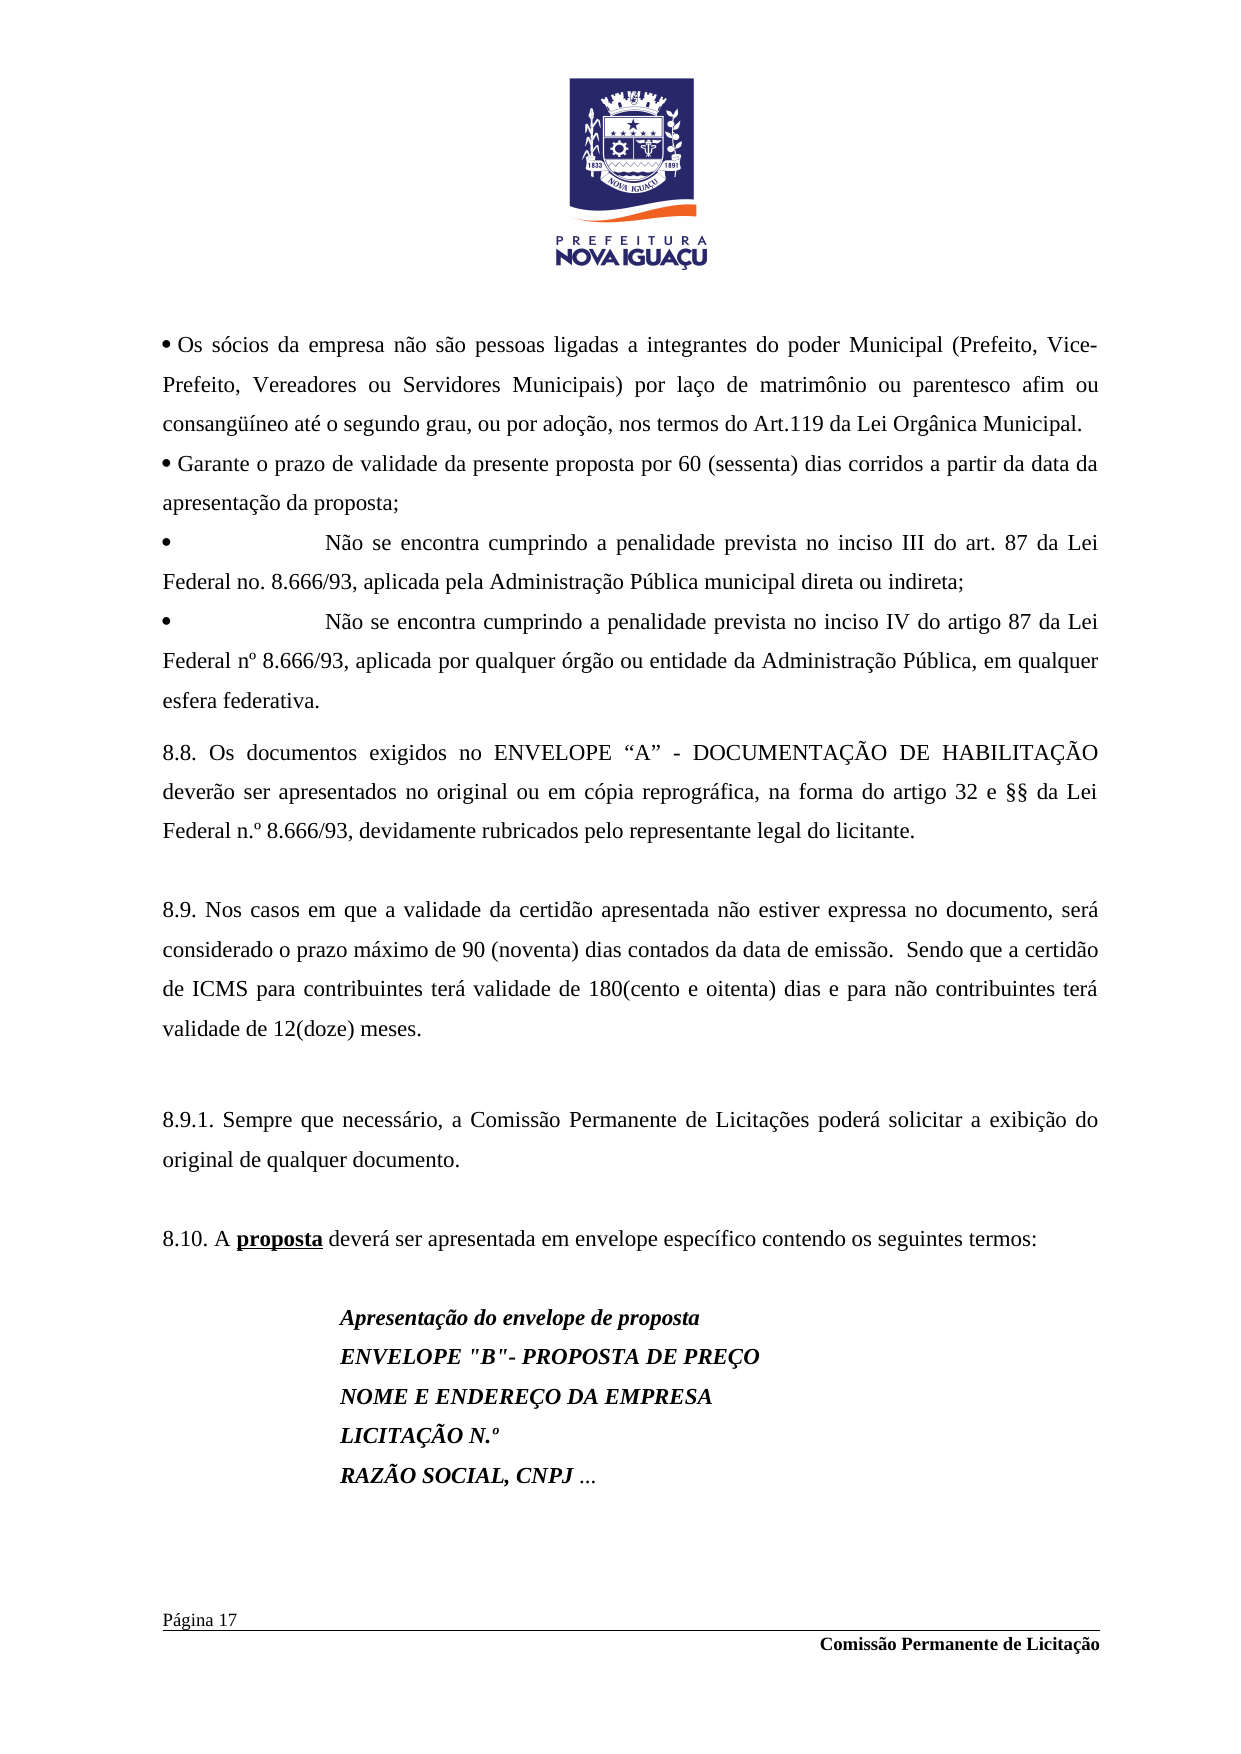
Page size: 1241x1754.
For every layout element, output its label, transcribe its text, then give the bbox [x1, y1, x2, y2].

picture [552, 75, 711, 271]
text 8.8. Os documentos exigidos no ENVELOPE “A” - DOCUMENTAÇÃO DE HABILITAÇÃO deverão ser apresentados no original ou em cópia reprográfica, na forma do artigo 32 e §§ da Lei Federal n.º 8.666/93, devidamente rubricados pelo representante legal do licitante. [162, 739, 1100, 844]
list Os sócios da empresa não são pessoas ligadas a integrantes do poder Municipal (Prefeito, Vice-Prefeito, Vereadores ou Servidores Municipais) por laço de matrimônio ou parentesco afim ou consangüíneo até o segundo grau, ou por adoção, nos termos do Art.119 da Lei Orgânica Municipal. [162, 331, 1100, 437]
text 8.9.1. Sempre que necessário, a Comissão Permanente de Licitações poderá solicitar a exibição do original de qualquer documento. [162, 1106, 1100, 1172]
text 8.10. A proposta deverá ser apresentada em envelope específico contendo os seguintes termos: [162, 1225, 1100, 1251]
list Não se encontra cumprindo a penalidade prevista no inciso IV do artigo 87 da Lei Federal nº 8.666/93, aplicada por qualquer órgão ou entidade da Administração Pública, em qualquer esfera federativa. [162, 608, 1100, 713]
text NOME E ENDEREÇO DA EMPRESA [162, 1383, 1100, 1409]
text RAZÃO SOCIAL, CNPJ ... [162, 1462, 1100, 1488]
list Não se encontra cumprindo a penalidade prevista no inciso III do art. 87 da Lei Federal no. 8.666/93, aplicada pela Administração Pública municipal direta ou indireta; [162, 529, 1100, 594]
list Garante o prazo de validade da presente proposta por 60 (sessenta) dias corridos a partir da data da apresentação da proposta; [162, 450, 1100, 516]
text Apresentação do envelope de proposta [162, 1304, 1100, 1330]
text 8.9. Nos casos em que a validade da certidão apresentada não estiver expressa no documento, será considerado o prazo máximo de 90 (noventa) dias contados da data de emissão. Sendo que a certidão de ICMS para contribuintes terá validade de 180(cento e oitenta) dias e para não contribuintes terá validade de 12(doze) meses. [162, 897, 1100, 1041]
text ENVELOPE "B"- PROPOSTA DE PREÇO [162, 1343, 1100, 1370]
text LICITAÇÃO N.º [162, 1422, 1100, 1449]
